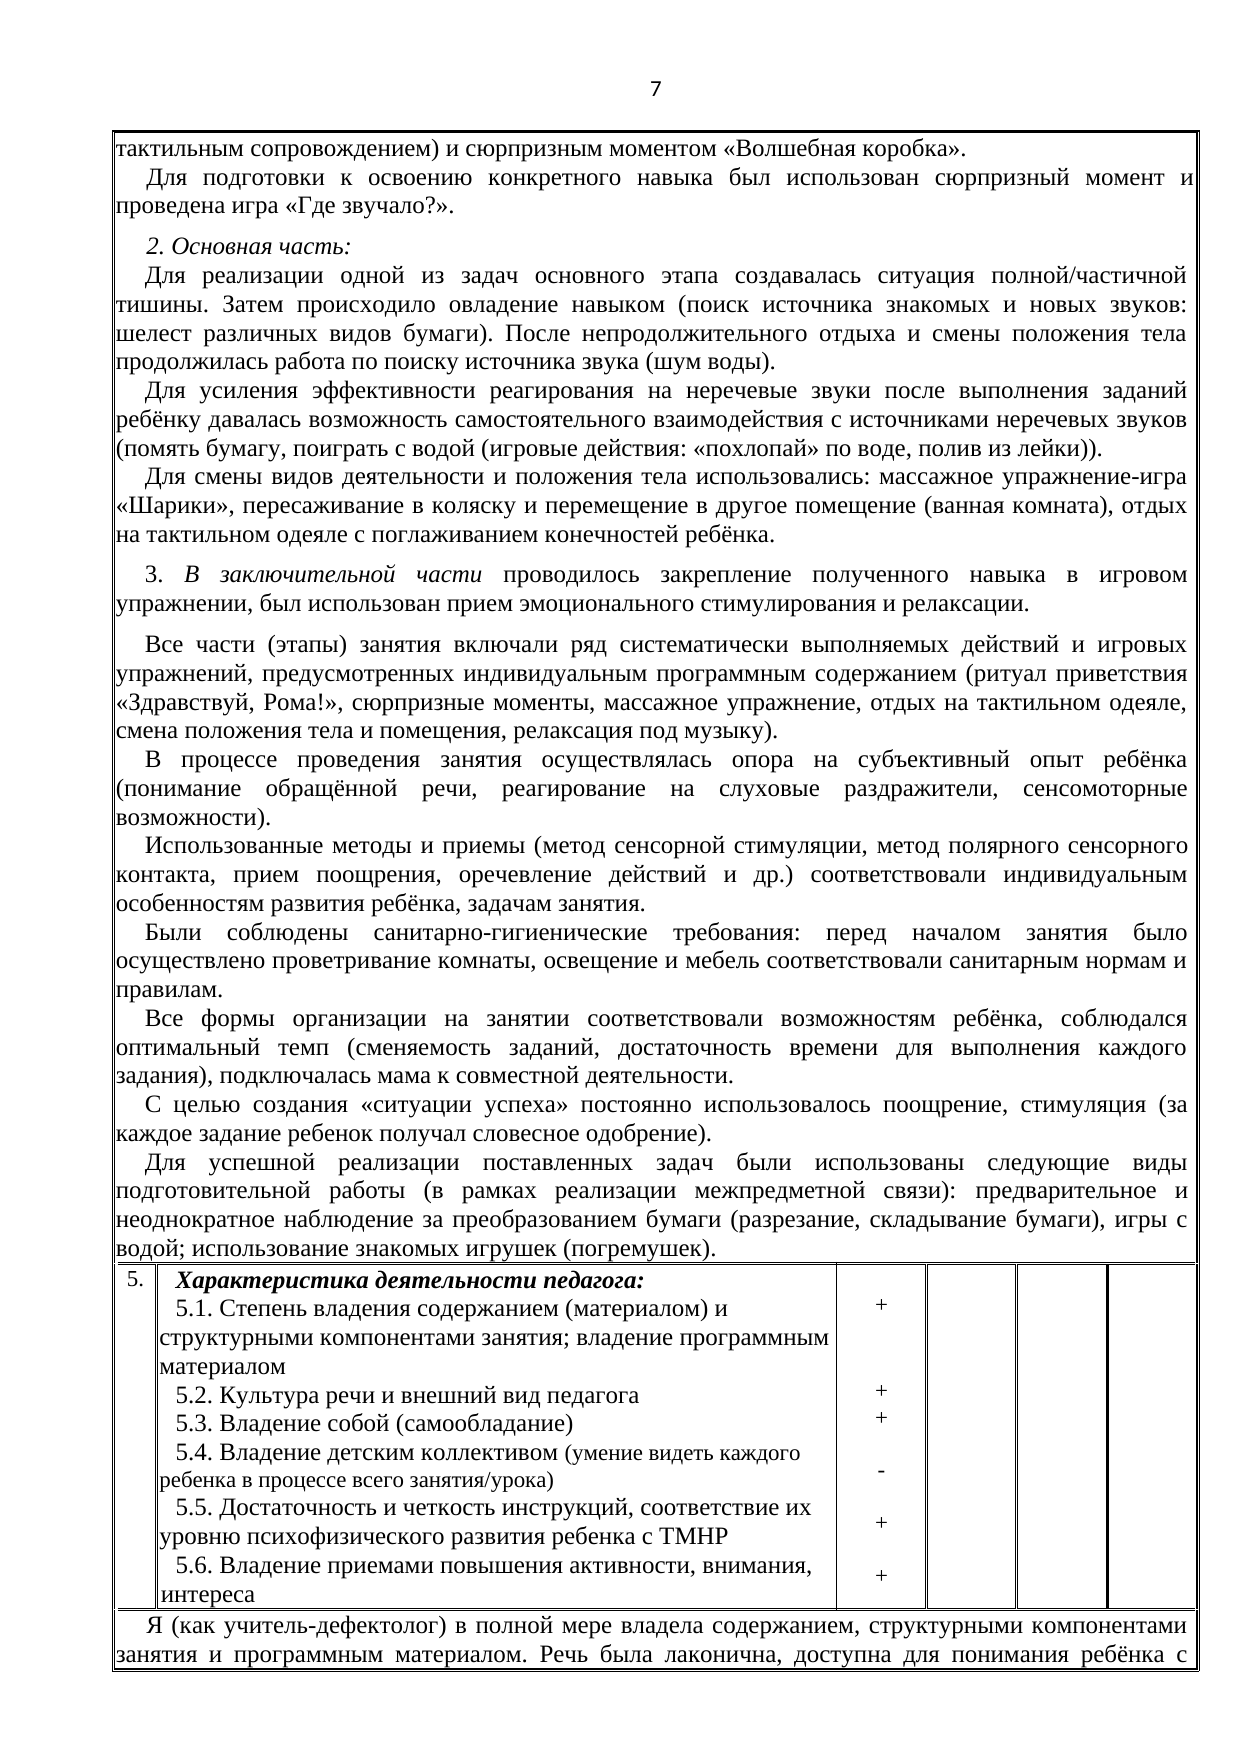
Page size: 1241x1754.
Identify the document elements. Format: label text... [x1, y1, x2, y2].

table_cell 5. [113, 1262, 157, 1607]
table_cell + + + - + + [837, 1265, 925, 1607]
table_cell [1107, 1262, 1198, 1607]
table_cell Характеристика деятельности педагога: 5.1. Степень владения содержанием (материалом) и структурными компонентами занятия; владение программным материалом 5.2. Культура речи и внешний вид педагога 5.3. Владение собой (самообладание) 5.4. Владение детским коллективом (умение видеть каждого ребенка в процессе всего занятия/урока) 5.5. Достаточность и четкость инструкций, соответствие их уровню психофизического развития ребенка с ТМНР 5.6. Владение приемами повышения активности, внимания, интереса [158, 1265, 836, 1607]
table_cell [928, 1265, 1015, 1607]
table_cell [115, 133, 1196, 1262]
table_cell [1018, 1265, 1106, 1607]
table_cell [115, 1608, 1197, 1668]
